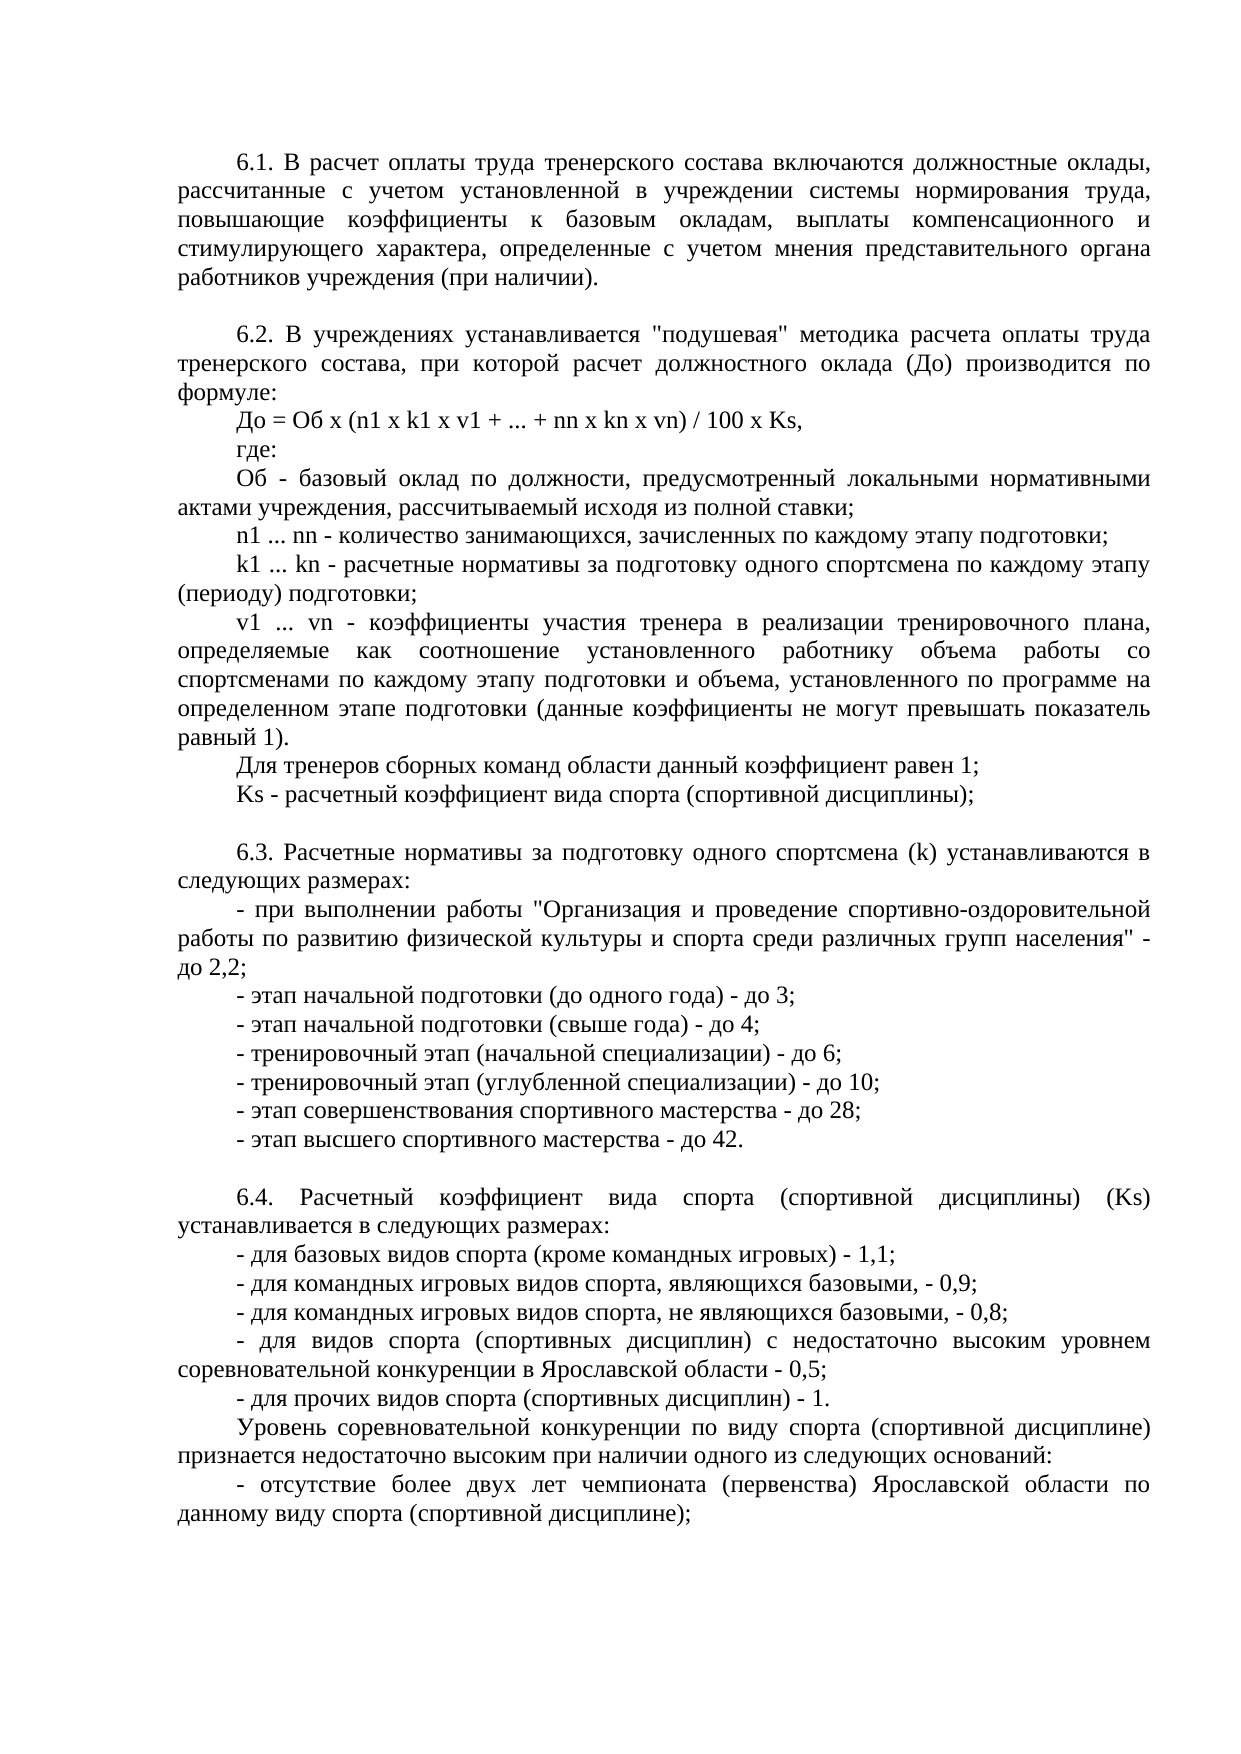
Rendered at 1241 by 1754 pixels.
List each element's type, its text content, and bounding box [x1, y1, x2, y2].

text Ks - расчетный коэффициент вида спорта (спортивной дисциплины); [177, 779, 1152, 808]
text 6.2. В учреждениях устанавливается "подушевая" методика расчета оплаты труда тренерского состава, при которой расчет должностного оклада (До) производится по формуле: [177, 319, 1152, 406]
text 6.1. В расчет оплаты труда тренерского состава включаются должностные оклады, рассчитанные с учетом установленной в учреждении системы нормирования труда, повышающие коэффициенты к базовым окладам, выплаты компенсационного и стимулирующего характера, определенные с учетом мнения представительного органа работников учреждения (при наличии). [177, 147, 1152, 291]
text v1 ... vn - коэффициенты участия тренера в реализации тренировочного плана, определяемые как соотношение установленного работнику объема работы со спортсменами по каждому этапу подготовки и объема, установленного по программе на определенном этапе подготовки (данные коэффициенты не могут превышать показатель равный 1). [177, 607, 1152, 751]
text 6.4. Расчетный коэффициент вида спорта (спортивной дисциплины) (Ks) устанавливается в следующих размерах: [177, 1182, 1152, 1239]
text - этап высшего спортивного мастерства - до 42. [177, 1124, 1152, 1153]
text - тренировочный этап (углубленной специализации) - до 10; [177, 1067, 1152, 1096]
text - при выполнении работы "Организация и проведение спортивно-оздоровительной работы по развитию физической культуры и спорта среди различных групп населения" - до 2,2; [177, 894, 1152, 981]
text - тренировочный этап (начальной специализации) - до 6; [177, 1038, 1152, 1067]
text Уровень соревновательной конкуренции по виду спорта (спортивной дисциплине) признается недостаточно высоким при наличии одного из следующих оснований: [177, 1412, 1152, 1469]
text - этап совершенствования спортивного мастерства - до 28; [177, 1096, 1152, 1124]
text - для видов спорта (спортивных дисциплин) с недостаточно высоким уровнем соревновательной конкуренции в Ярославской области - 0,5; [177, 1326, 1152, 1383]
text До = Об x (n1 x k1 x v1 + ... + nn x kn x vn) / 100 x Ks, [177, 406, 1152, 434]
text k1 ... kn - расчетные нормативы за подготовку одного спортсмена по каждому этапу (периоду) подготовки; [177, 549, 1152, 607]
text где: [177, 434, 1152, 463]
text - для командных игровых видов спорта, не являющихся базовыми, - 0,8; [177, 1297, 1152, 1326]
text - этап начальной подготовки (свыше года) - до 4; [177, 1009, 1152, 1038]
text 6.3. Расчетные нормативы за подготовку одного спортсмена (k) устанавливаются в следующих размерах: [177, 837, 1152, 894]
text Для тренеров сборных команд области данный коэффициент равен 1; [177, 751, 1152, 779]
text - отсутствие более двух лет чемпионата (первенства) Ярославской области по данному виду спорта (спортивной дисциплине); [177, 1469, 1152, 1527]
text n1 ... nn - количество занимающихся, зачисленных по каждому этапу подготовки; [177, 521, 1152, 549]
text - для командных игровых видов спорта, являющихся базовыми, - 0,9; [177, 1268, 1152, 1297]
text Об - базовый оклад по должности, предусмотренный локальными нормативными актами учреждения, рассчитываемый исходя из полной ставки; [177, 463, 1152, 521]
text - для прочих видов спорта (спортивных дисциплин) - 1. [177, 1383, 1152, 1412]
text - этап начальной подготовки (до одного года) - до 3; [177, 981, 1152, 1009]
text - для базовых видов спорта (кроме командных игровых) - 1,1; [177, 1239, 1152, 1268]
